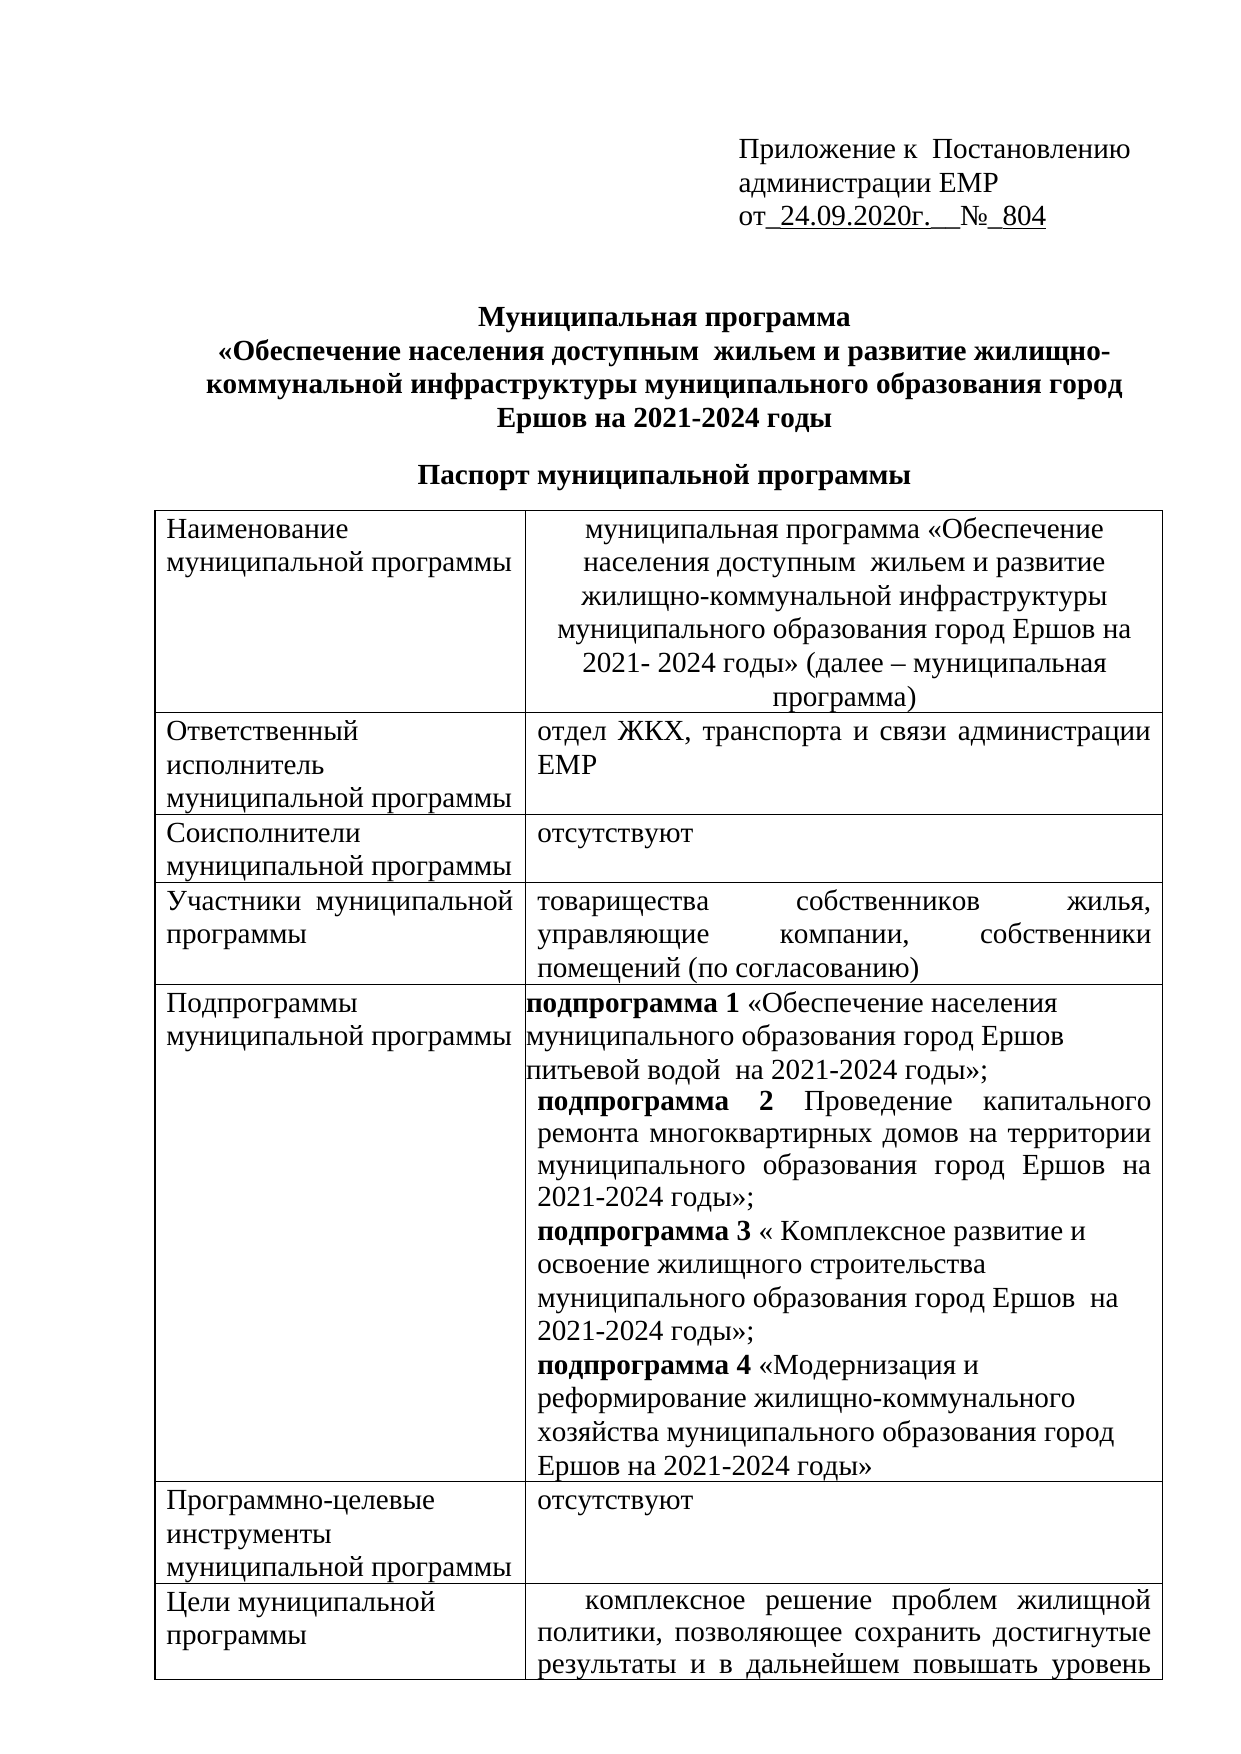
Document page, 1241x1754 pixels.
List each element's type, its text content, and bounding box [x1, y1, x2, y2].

table_cell Подпрограммы муниципальной программы [156, 985, 525, 1481]
table_cell Соисполнители муниципальной программы [156, 815, 525, 882]
text «Обеспечение населения доступным жильем и развитие жилищно-коммунальной инфраструктуры муниципального образования город Ершов на 2021-2024 годы [177, 333, 1152, 433]
table_header муниципальная программа «Обеспечение населения доступным жильем и развитие жилищно-коммунальной инфраструктуры муниципального образования город Ершов на 2021- 2024 годы» (далее – муниципальная программа) [526, 511, 1162, 712]
table_cell Участники муниципальной программы [156, 883, 525, 984]
table_cell товарищества собственников жилья, управляющие компании, собственники помещений (по согласованию) [526, 883, 1162, 984]
table_cell отсутствуют [526, 815, 1162, 882]
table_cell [526, 1584, 1162, 1679]
table_cell отсутствуют [526, 1482, 1162, 1583]
text Приложение к Постановлению [738, 103, 1152, 165]
text от_24.09.2020г.__№_804 [738, 198, 1152, 232]
table_cell подпрограмма 1 «Обеспечение населения муниципального образования город Ершов питьевой водой на 2021-2024 годы»; подпрограмма 2 Проведение капитального ремонта многоквартирных домов на территории муниципального образования город Ершов на 2021-2024 годы»; подпрограмма 3 « Комплексное развитие и освоение жилищного строительства муниципального образования город Ершов на 2021-2024 годы»; подпрограмма 4 «Модернизация и реформирование жилищно-коммунального хозяйства муниципального образования город Ершов на 2021-2024 годы» [526, 985, 1162, 1481]
table_cell Программно-целевые инструменты муниципальной программы [156, 1482, 525, 1583]
table_cell Ответственный исполнитель муниципальной программы [156, 713, 525, 814]
text администрации ЕМР [738, 165, 1152, 198]
text Паспорт муниципальной программы [177, 457, 1152, 491]
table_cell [156, 1584, 525, 1679]
text Муниципальная программа [177, 299, 1152, 333]
table_cell отдел ЖКХ, транспорта и связи администрации ЕМР [526, 713, 1162, 814]
table_header Наименование муниципальной программы [156, 511, 525, 712]
